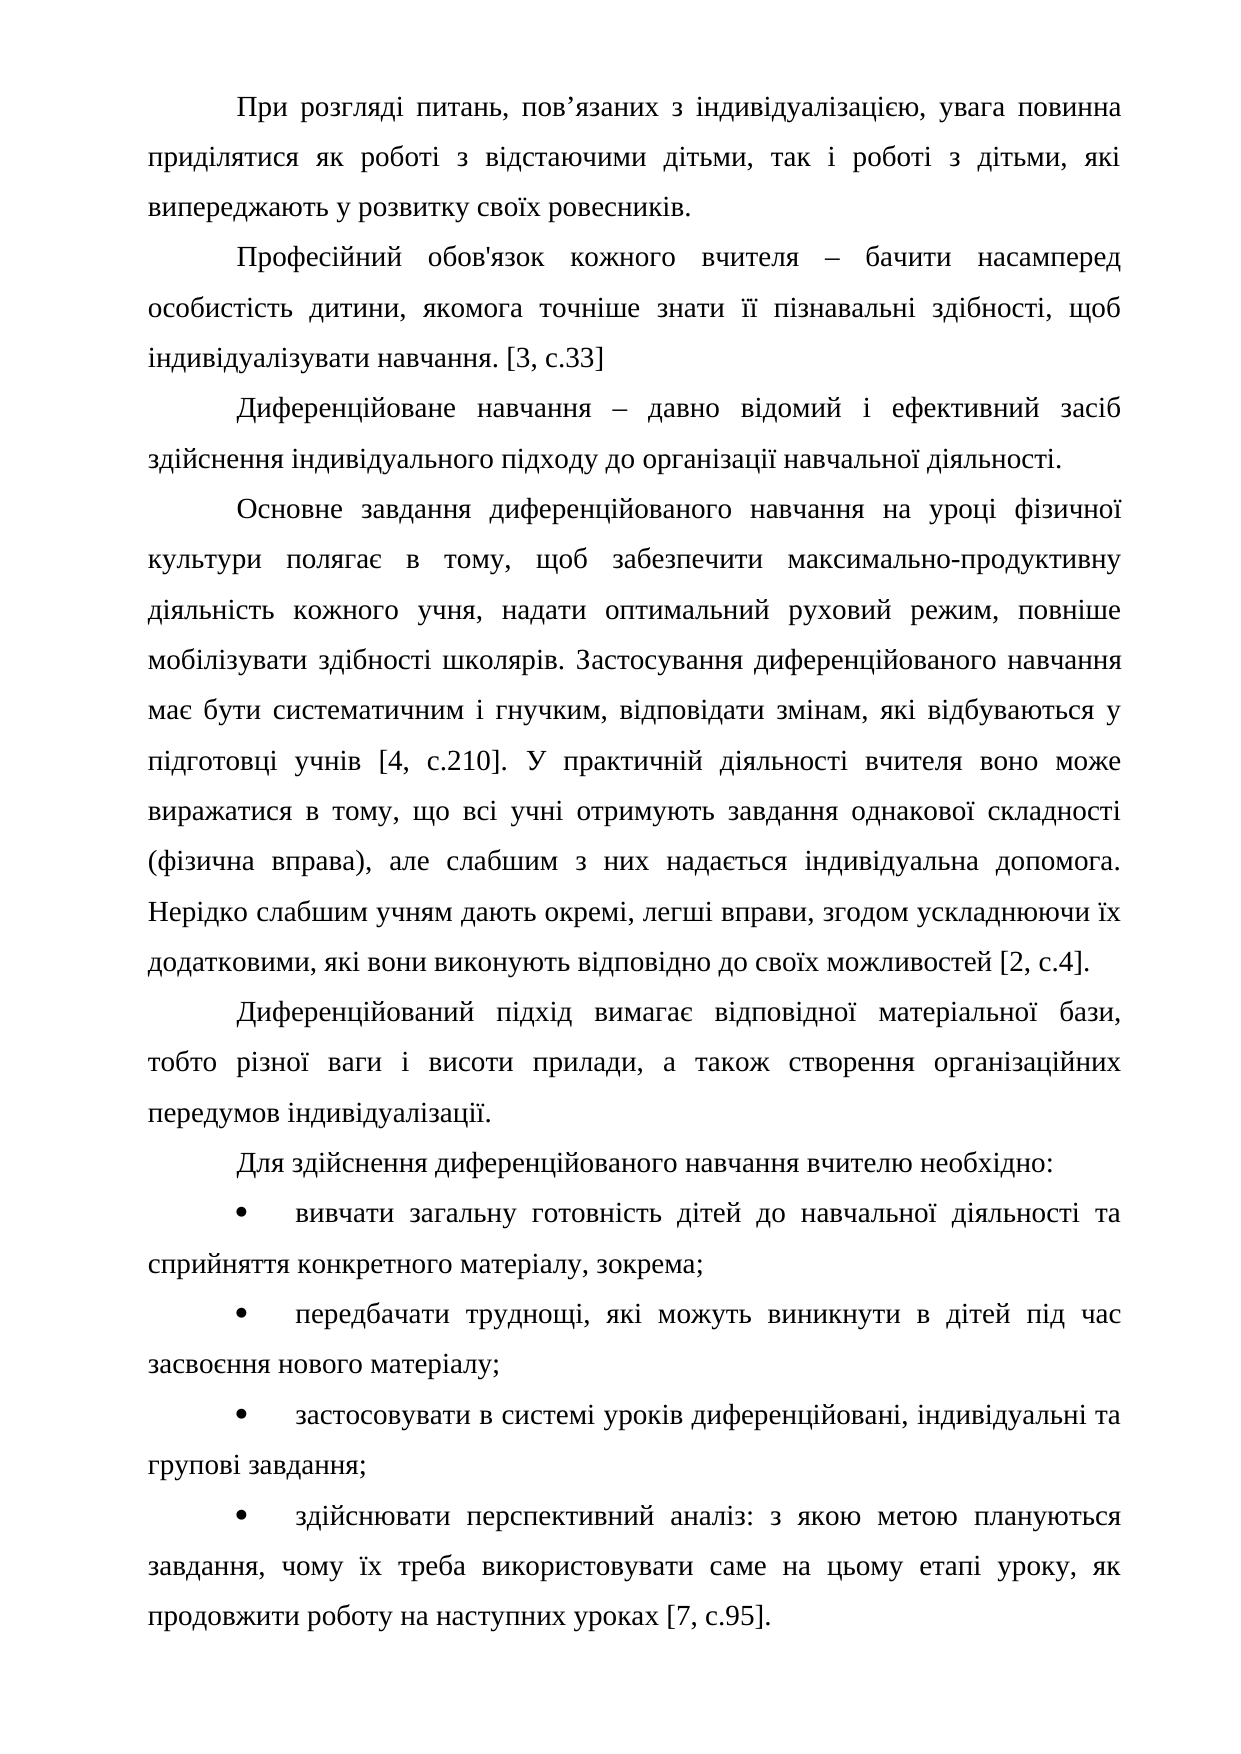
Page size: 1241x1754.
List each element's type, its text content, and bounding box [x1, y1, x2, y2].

text Основне завдання диференційованого навчання на уроці фізичної культури полягає в тому, щоб забезпечити максимально-продуктивну діяльність кожного учня, надати оптимальний руховий режим, повніше мобілізувати здібності школярів. Застосування диференційованого навчання має бути систематичним і гнучким, відповідати змінам, які відбуваються у підготовці учнів [4, с.210]. У практичній діяльності вчителя воно може виражатися в тому, що всі учні отримують завдання однакової складності (фізична вправа), але слабшим з них надається індивідуальна допомога. Нерідко слабшим учням дають окремі, легші вправи, згодом ускладнюючи їх додатковими, які вони виконують відповідно до своїх можливостей [2, с.4]. [148, 491, 1122, 977]
list здійснювати перспективний аналіз: з якою метою плануються завдання, чому їх треба використовувати саме на цьому етапі уроку, як продовжити роботу на наступних уроках [7, с.95]. [148, 1498, 1122, 1632]
text Для здійснення диференційованого навчання вчителю необхідно: [148, 1145, 1122, 1179]
list вивчати загальну готовність дітей до навчальної діяльності та сприйняття конкретного матеріалу, зокрема; [148, 1196, 1122, 1279]
list передбачати труднощі, які можуть виникнути в дітей під час засвоєння нового матеріалу; [148, 1296, 1122, 1380]
text Професійний обов'язок кожного вчителя – бачити насамперед особистість дитини, якомога точніше знати її пізнавальні здібності, щоб індивідуалізувати навчання. [3, с.33] [148, 239, 1122, 374]
text При розгляді питань, пов’язаних з індивідуалізацією, увага повинна приділятися як роботі з відстаючими дітьми, так і роботі з дітьми, які випереджають у розвитку своїх ровесників. [148, 89, 1122, 223]
text Диференційований підхід вимагає відповідної матеріальної бази, тобто різної ваги і висоти прилади, а також створення організаційних передумов індивідуалізації. [148, 994, 1122, 1128]
list застосовувати в системі уроків диференційовані, індивідуальні та групові завдання; [148, 1397, 1122, 1481]
text Диференційоване навчання – давно відомий і ефективний засіб здійснення індивідуального підходу до організації навчальної діяльності. [148, 391, 1122, 474]
